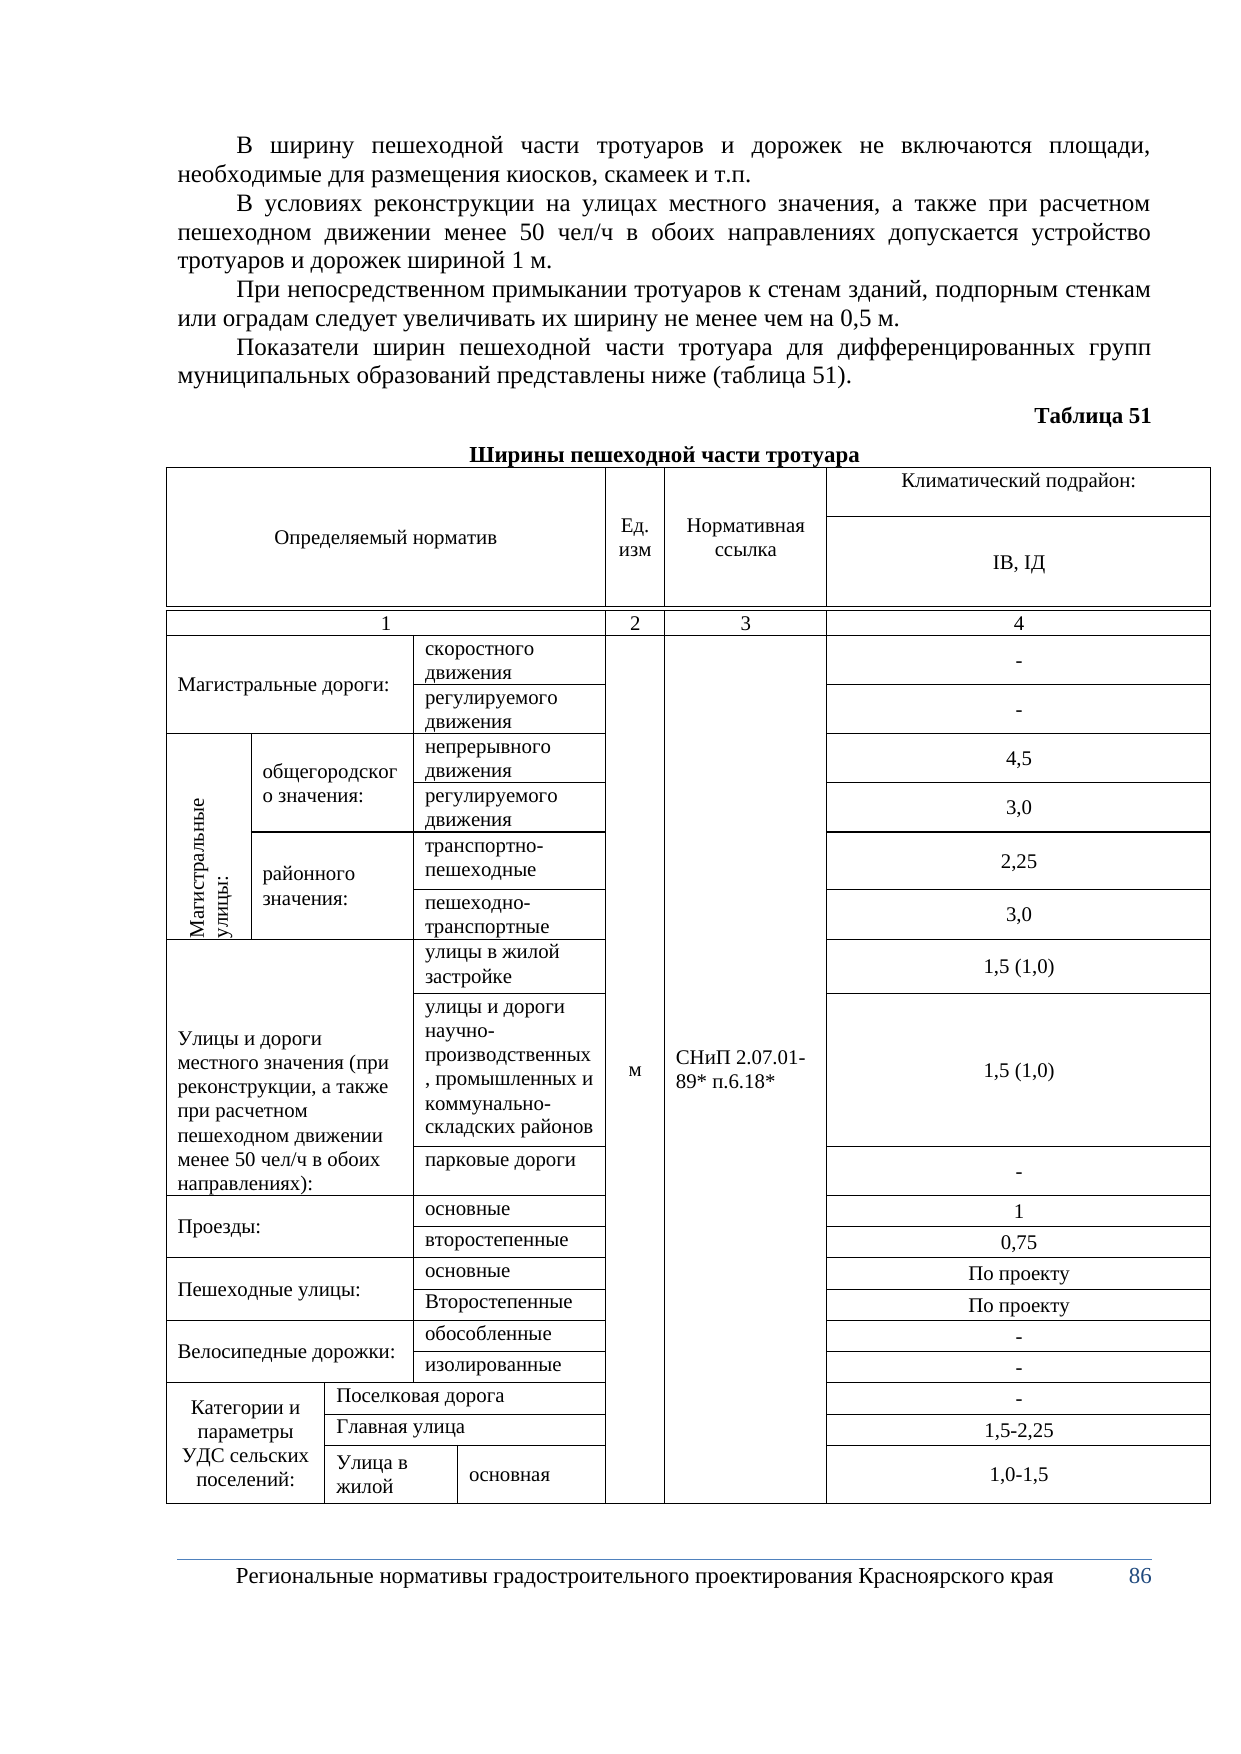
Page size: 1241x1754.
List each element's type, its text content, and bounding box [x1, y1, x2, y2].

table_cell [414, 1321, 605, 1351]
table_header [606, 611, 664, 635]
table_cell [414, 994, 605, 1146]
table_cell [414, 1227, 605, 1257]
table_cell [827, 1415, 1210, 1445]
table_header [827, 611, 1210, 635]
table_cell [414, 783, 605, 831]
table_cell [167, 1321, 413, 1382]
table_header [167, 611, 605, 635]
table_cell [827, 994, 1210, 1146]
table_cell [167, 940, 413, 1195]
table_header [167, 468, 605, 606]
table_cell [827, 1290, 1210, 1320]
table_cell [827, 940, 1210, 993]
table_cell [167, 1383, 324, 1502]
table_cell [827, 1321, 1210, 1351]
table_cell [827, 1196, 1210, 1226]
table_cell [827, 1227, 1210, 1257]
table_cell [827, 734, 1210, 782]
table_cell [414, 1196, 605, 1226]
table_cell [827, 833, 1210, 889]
text Ширины пешеходной части тротуара [177, 441, 1152, 467]
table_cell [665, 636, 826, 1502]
text Таблица 51 [177, 402, 1152, 428]
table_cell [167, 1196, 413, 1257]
text В условиях реконструкции на улицах местного значения, а также при расчетном пешеходном движении менее 50 чел/ч в обоих направлениях допускается устройство тротуаров и дорожек шириной 1 м. [177, 188, 1152, 274]
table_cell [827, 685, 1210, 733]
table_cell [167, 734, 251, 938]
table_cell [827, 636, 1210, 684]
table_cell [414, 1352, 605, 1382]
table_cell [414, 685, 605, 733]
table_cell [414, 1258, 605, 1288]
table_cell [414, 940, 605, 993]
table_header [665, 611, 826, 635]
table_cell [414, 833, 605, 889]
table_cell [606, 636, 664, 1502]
text При непосредственном примыкании тротуаров к стенам зданий, подпорным стенкам или оградам следует увеличивать их ширину не менее чем на 0,5 м. [177, 274, 1152, 332]
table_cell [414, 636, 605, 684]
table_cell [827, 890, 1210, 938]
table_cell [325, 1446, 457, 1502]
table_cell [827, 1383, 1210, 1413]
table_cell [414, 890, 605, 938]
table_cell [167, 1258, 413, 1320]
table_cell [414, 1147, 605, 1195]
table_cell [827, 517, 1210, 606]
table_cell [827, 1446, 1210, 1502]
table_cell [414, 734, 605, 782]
text В ширину пешеходной части тротуаров и дорожек не включаются площади, необходимые для размещения киосков, скамеек и т.п. [177, 131, 1152, 188]
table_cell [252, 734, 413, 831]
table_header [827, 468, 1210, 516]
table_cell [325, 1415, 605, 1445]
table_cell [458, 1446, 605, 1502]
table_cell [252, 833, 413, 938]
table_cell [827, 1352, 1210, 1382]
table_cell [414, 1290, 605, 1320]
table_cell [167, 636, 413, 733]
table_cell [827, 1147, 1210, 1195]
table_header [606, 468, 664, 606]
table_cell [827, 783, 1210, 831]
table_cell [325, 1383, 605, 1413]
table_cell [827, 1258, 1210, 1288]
text Показатели ширин пешеходной части тротуара для дифференцированных групп муниципальных образований представлены ниже (таблица 51). [177, 332, 1152, 389]
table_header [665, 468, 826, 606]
